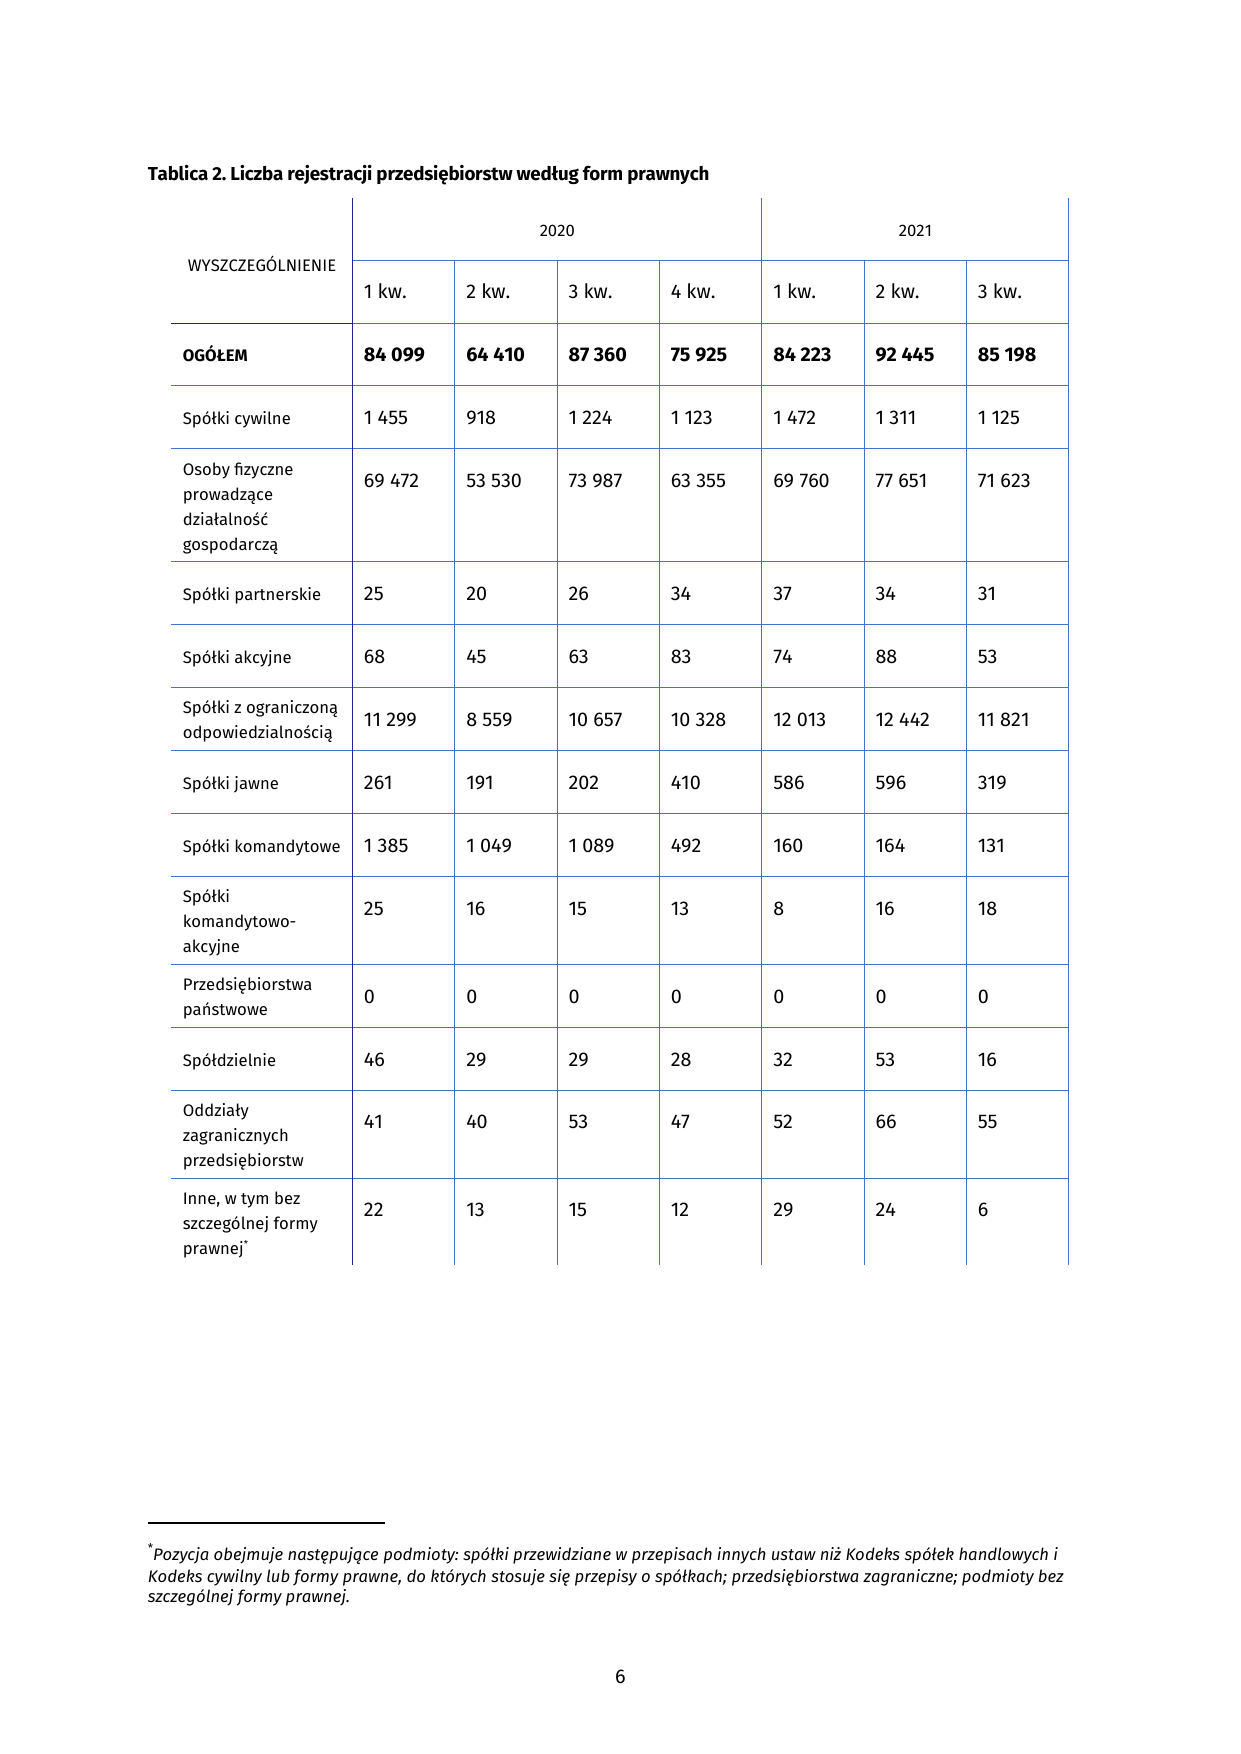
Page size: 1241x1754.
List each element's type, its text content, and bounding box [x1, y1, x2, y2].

table_cell 84 099 [353, 324, 454, 385]
table_header 2020 [353, 198, 761, 259]
table_cell 37 [762, 562, 864, 624]
table_cell 13 [660, 877, 761, 964]
table_cell 8 [762, 877, 864, 964]
table_cell Spółki komandytowe [171, 814, 352, 876]
table_cell 11 821 [967, 688, 1068, 750]
table_cell 16 [967, 1028, 1068, 1089]
table_cell 15 [558, 1179, 659, 1265]
table_cell 29 [762, 1179, 864, 1265]
table_cell 1 311 [865, 386, 966, 448]
table_cell 0 [353, 965, 454, 1027]
table_cell 16 [455, 877, 557, 964]
table_cell 63 [558, 625, 659, 687]
table_cell 918 [455, 386, 557, 448]
table_header WYSZCZEGÓLNIENIE [171, 198, 352, 322]
table_cell Przedsiębiorstwa państwowe [171, 965, 352, 1027]
table_cell 75 925 [660, 324, 761, 385]
table_cell 10 657 [558, 688, 659, 750]
table_cell 53 [558, 1091, 659, 1177]
table_cell 0 [865, 965, 966, 1027]
table_cell Inne, w tym bez szczególnej formy prawnej [171, 1179, 352, 1265]
table_cell 32 [762, 1028, 864, 1089]
table_cell 34 [660, 562, 761, 624]
table_cell 92 445 [865, 324, 966, 385]
table_cell 53 [865, 1028, 966, 1089]
table_cell Spółki akcyjne [171, 625, 352, 687]
table_cell 3 kw. [967, 261, 1068, 322]
table_cell 66 [865, 1091, 966, 1177]
table_cell 88 [865, 625, 966, 687]
table_cell 492 [660, 814, 761, 876]
table_cell 71 623 [967, 449, 1068, 561]
table_cell 1 123 [660, 386, 761, 448]
table_cell 2 kw. [865, 261, 966, 322]
table_cell 160 [762, 814, 864, 876]
table_cell 1 224 [558, 386, 659, 448]
table_cell 6 [967, 1179, 1068, 1265]
table_cell 1 kw. [353, 261, 454, 322]
table_cell 1 472 [762, 386, 864, 448]
table_cell 261 [353, 751, 454, 813]
table_cell 68 [353, 625, 454, 687]
table_cell 55 [967, 1091, 1068, 1177]
table_cell 12 013 [762, 688, 864, 750]
table_cell 1 385 [353, 814, 454, 876]
table_cell 1 089 [558, 814, 659, 876]
table_cell 29 [558, 1028, 659, 1089]
table_cell 1 049 [455, 814, 557, 876]
table_cell 0 [967, 965, 1068, 1027]
table_cell 1 125 [967, 386, 1068, 448]
table_cell OGÓŁEM [171, 324, 352, 385]
table_cell 4 kw. [660, 261, 761, 322]
table_cell 26 [558, 562, 659, 624]
table_cell 40 [455, 1091, 557, 1177]
table_cell 16 [865, 877, 966, 964]
table_cell 191 [455, 751, 557, 813]
table_cell 45 [455, 625, 557, 687]
table_cell 74 [762, 625, 864, 687]
table_cell 25 [353, 877, 454, 964]
table_cell 77 651 [865, 449, 966, 561]
table_cell 73 987 [558, 449, 659, 561]
table_cell Spółki jawne [171, 751, 352, 813]
table_cell 18 [967, 877, 1068, 964]
table_cell 25 [353, 562, 454, 624]
table_cell 10 328 [660, 688, 761, 750]
table_cell 13 [455, 1179, 557, 1265]
table_cell 586 [762, 751, 864, 813]
table_cell Osoby fizyczne prowadzące działalność gospodarczą [171, 449, 352, 561]
table_cell 22 [353, 1179, 454, 1265]
table_cell 3 kw. [558, 261, 659, 322]
table_cell 131 [967, 814, 1068, 876]
table_cell 29 [455, 1028, 557, 1089]
table_cell 63 355 [660, 449, 761, 561]
table_cell 0 [558, 965, 659, 1027]
table_cell 83 [660, 625, 761, 687]
table_cell Spółki komandytowo-akcyjne [171, 877, 352, 964]
table_cell 64 410 [455, 324, 557, 385]
table_cell 87 360 [558, 324, 659, 385]
table_cell 0 [660, 965, 761, 1027]
table_cell Spółdzielnie [171, 1028, 352, 1089]
table_cell 52 [762, 1091, 864, 1177]
table_cell 53 530 [455, 449, 557, 561]
table_cell 24 [865, 1179, 966, 1265]
table_cell 69 760 [762, 449, 864, 561]
table_cell 34 [865, 562, 966, 624]
table_cell 41 [353, 1091, 454, 1177]
table_cell 164 [865, 814, 966, 876]
table_cell 2 kw. [455, 261, 557, 322]
table_cell 53 [967, 625, 1068, 687]
table_cell 1 455 [353, 386, 454, 448]
table_cell 85 198 [967, 324, 1068, 385]
table_cell 15 [558, 877, 659, 964]
table_cell 69 472 [353, 449, 454, 561]
table_cell 0 [762, 965, 864, 1027]
table_cell 11 299 [353, 688, 454, 750]
table_cell 84 223 [762, 324, 864, 385]
table_cell 0 [455, 965, 557, 1027]
table_cell Spółki cywilne [171, 386, 352, 448]
table_cell Spółki z ograniczoną odpowiedzialnością [171, 688, 352, 750]
table_cell 31 [967, 562, 1068, 624]
table_cell 319 [967, 751, 1068, 813]
table_cell 47 [660, 1091, 761, 1177]
table_cell 1 kw. [762, 261, 864, 322]
table_cell Spółki partnerskie [171, 562, 352, 624]
text Tablica 2. Liczba rejestracji przedsiębiorstw według form prawnych [148, 160, 1093, 185]
table_cell 46 [353, 1028, 454, 1089]
table_cell 596 [865, 751, 966, 813]
table_header 2021 [762, 198, 1068, 259]
table_cell 28 [660, 1028, 761, 1089]
table_cell 202 [558, 751, 659, 813]
table_cell 20 [455, 562, 557, 624]
table_cell 8 559 [455, 688, 557, 750]
table_cell 12 442 [865, 688, 966, 750]
table_cell 410 [660, 751, 761, 813]
table_cell 12 [660, 1179, 761, 1265]
table_cell Oddziały zagranicznych przedsiębiorstw [171, 1091, 352, 1177]
